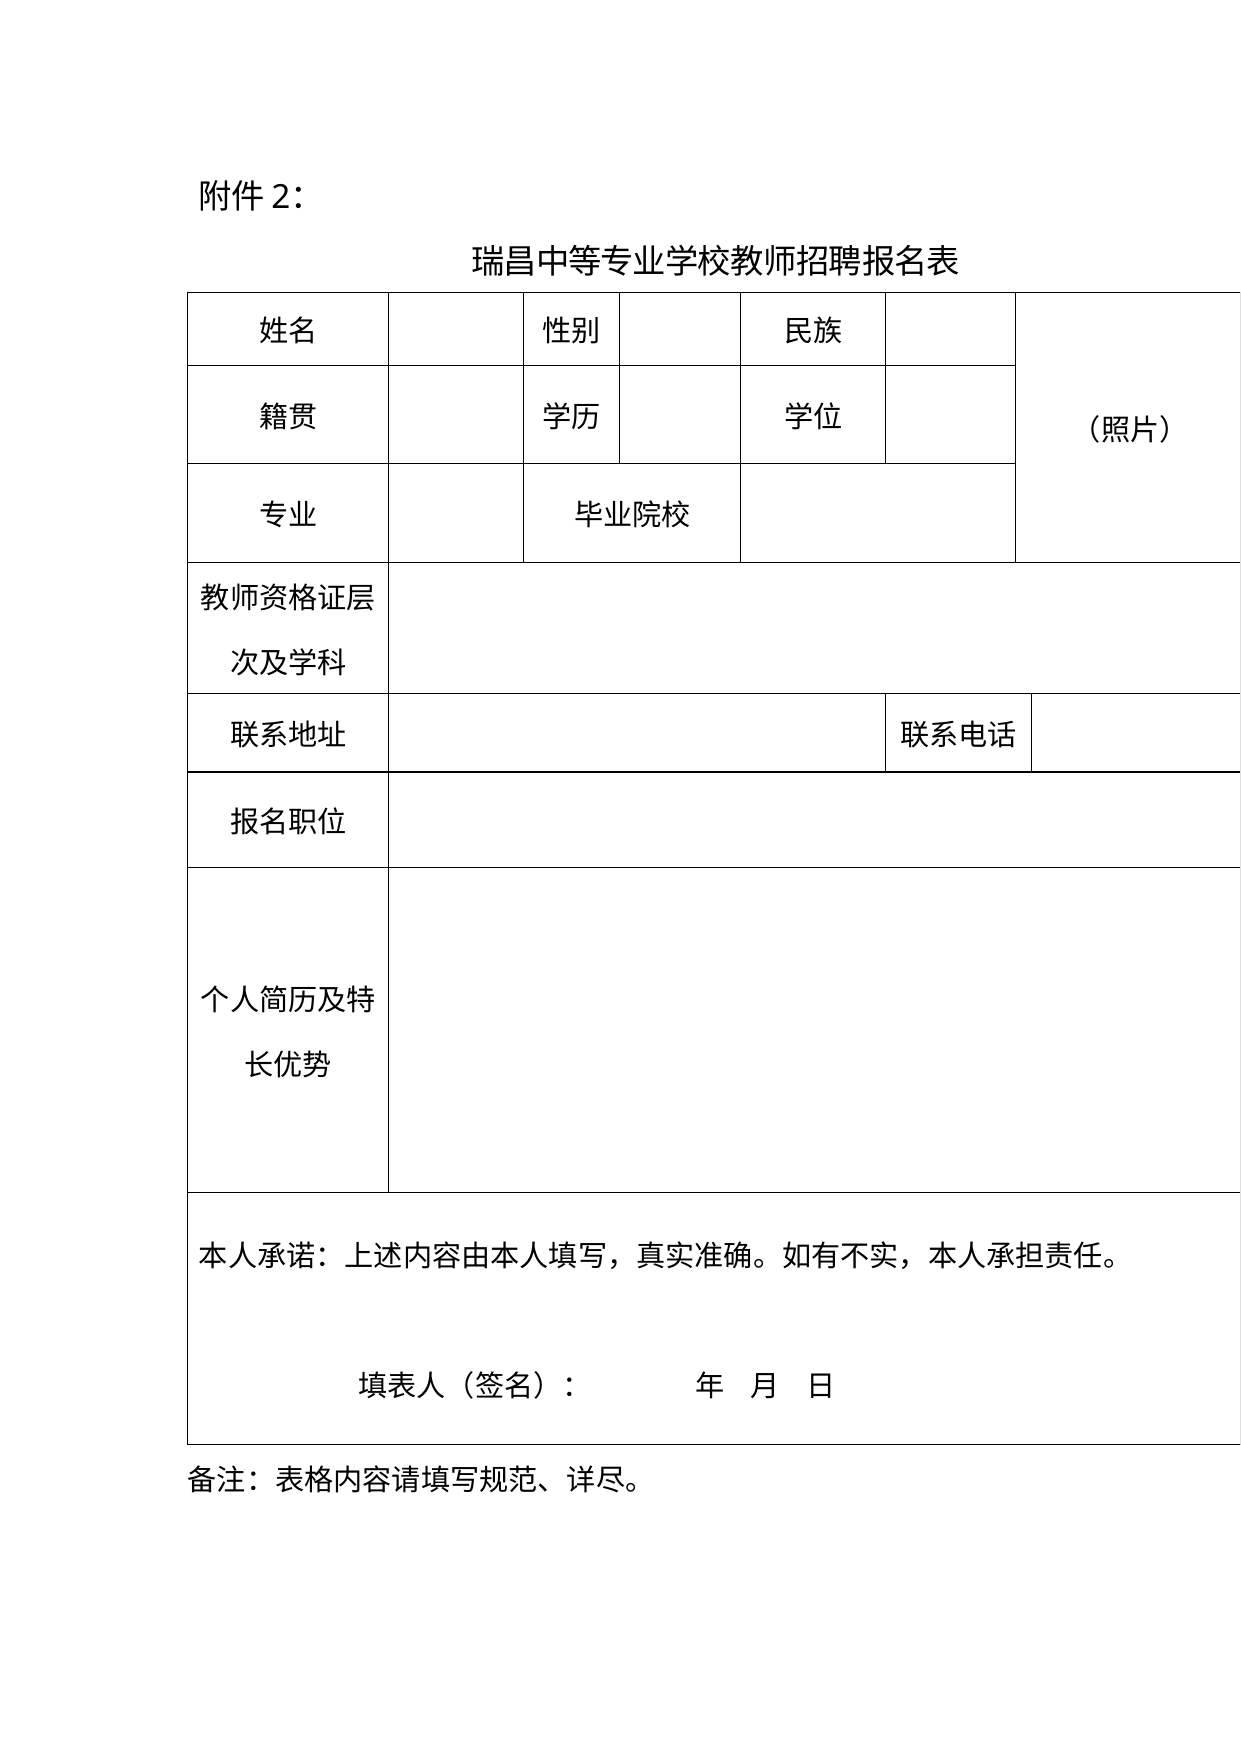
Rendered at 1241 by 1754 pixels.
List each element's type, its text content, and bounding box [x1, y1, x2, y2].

table_cell 学位 [741, 366, 885, 462]
table_cell 专业 [188, 464, 388, 562]
table_cell [389, 293, 523, 365]
table_cell 学历 [524, 366, 619, 462]
table_cell 教师资格证层次及学科 [188, 563, 388, 693]
table_cell 本人承诺：上述内容由本人填写，真实准确。如有不实，本人承担责任。 填表人（签名）： 年 月 日 [188, 1193, 1240, 1444]
text 备注：表格内容请填写规范、详尽。 [187, 1445, 1053, 1510]
table_cell [620, 366, 740, 462]
table_cell 个人简历及特长优势 [188, 868, 388, 1192]
table_cell [389, 464, 523, 562]
table_cell [389, 868, 1240, 1192]
table_cell 姓名 [188, 293, 388, 365]
table_cell [389, 366, 523, 462]
table_cell [886, 293, 1015, 365]
table_cell [389, 563, 1240, 693]
table_header 附件2： 瑞昌中等专业学校教师招聘报名表 [188, 162, 1240, 292]
table_cell 性别 [524, 293, 619, 365]
table_cell [741, 464, 1015, 562]
table_cell 联系电话 [886, 694, 1031, 771]
table_cell 联系地址 [188, 694, 388, 771]
table_cell 籍贯 [188, 366, 388, 462]
table_cell [620, 293, 740, 365]
table_cell [389, 773, 1240, 867]
table_cell （照片） [1016, 293, 1240, 562]
table_cell [389, 694, 885, 771]
table_cell 毕业院校 [524, 464, 740, 562]
table_cell 民族 [741, 293, 885, 365]
table_cell [886, 366, 1015, 462]
table_cell [1032, 694, 1240, 771]
table_cell 报名职位 [188, 773, 388, 867]
